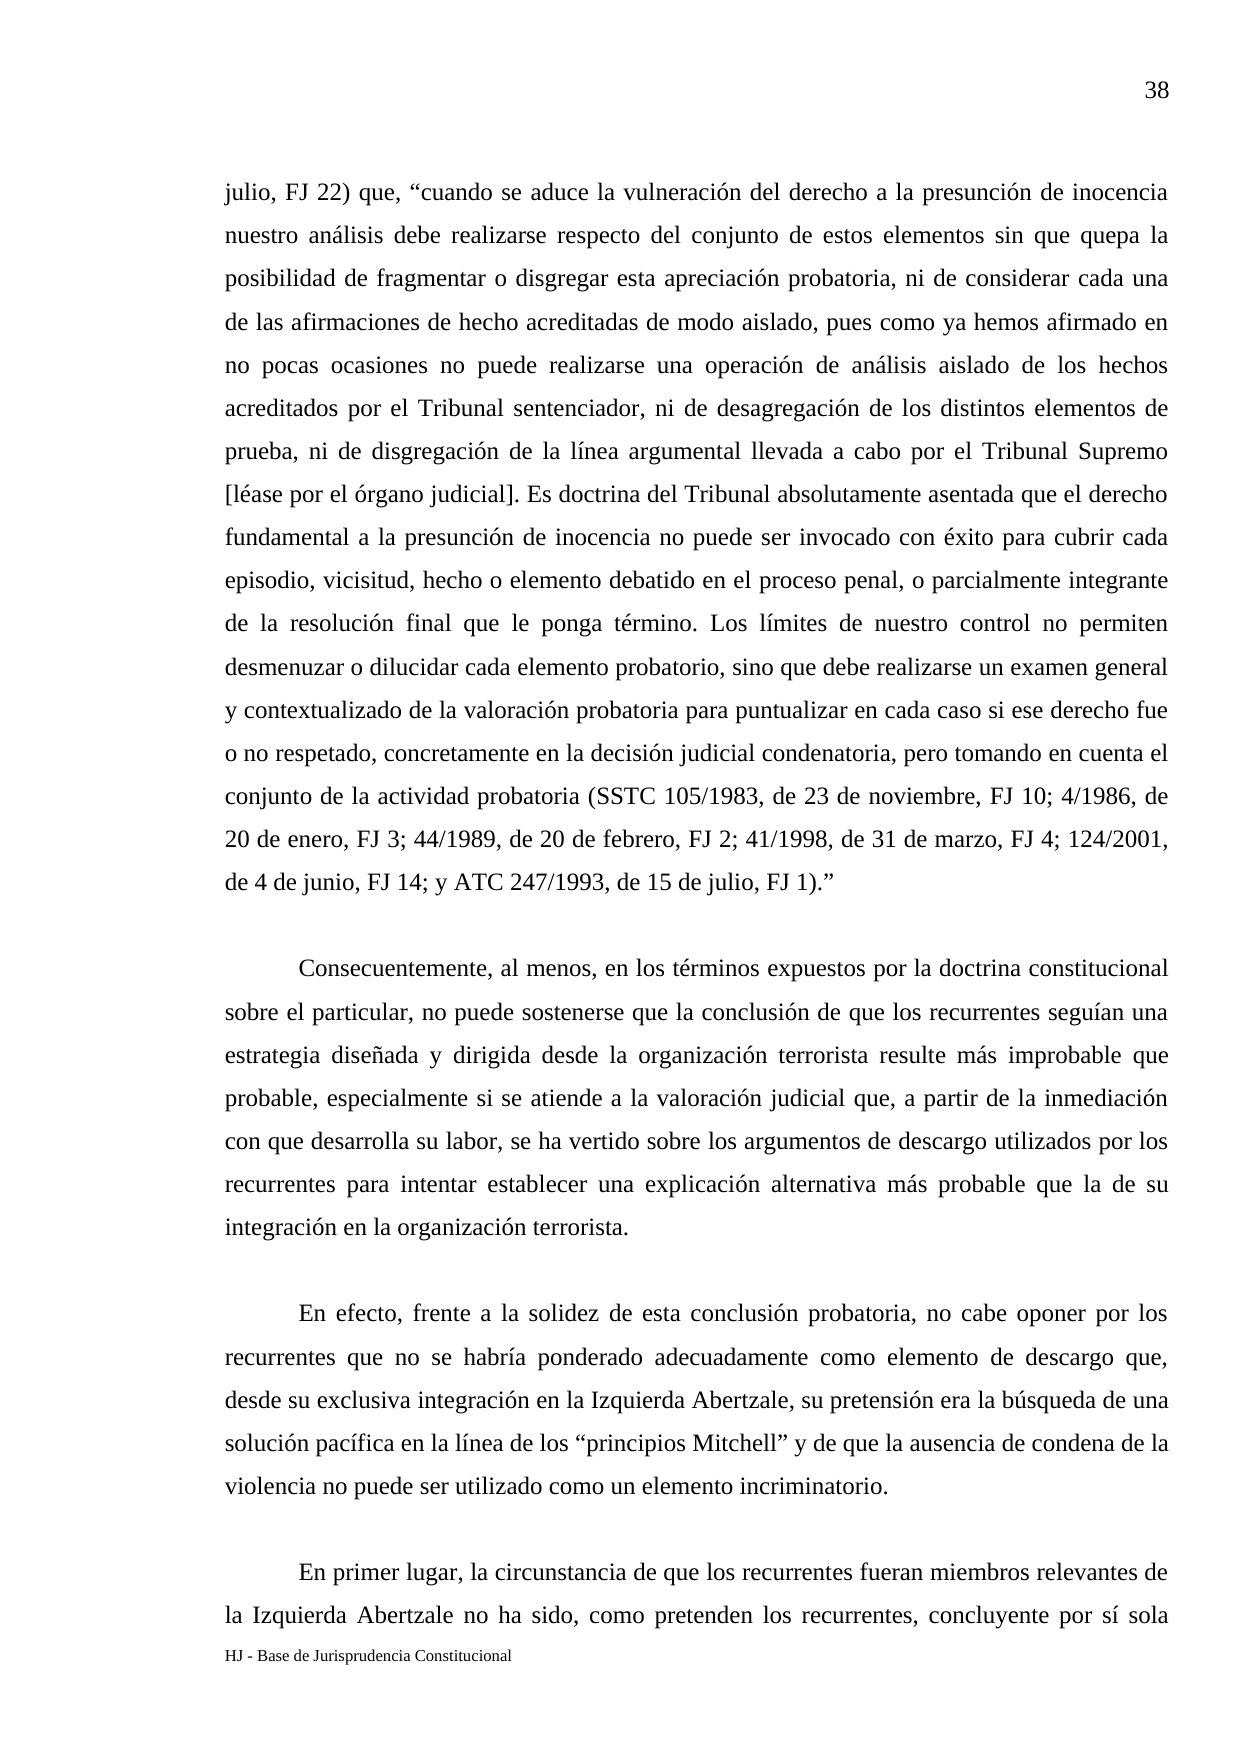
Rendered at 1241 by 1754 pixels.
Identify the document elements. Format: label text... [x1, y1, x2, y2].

text Consecuentemente, al menos, en los términos expuestos por la doctrina constitucional sobre el particular, no puede sostenerse que la conclusión de que los recurrentes seguían una estrategia diseñada y dirigida desde la organización terrorista resulte más improbable que probable, especialmente si se atiende a la valoración judicial que, a partir de la inmediación con que desarrolla su labor, se ha vertido sobre los argumentos de descargo utilizados por los recurrentes para intentar establecer una explicación alternativa más probable que la de su integración en la organización terrorista. [224, 953, 1169, 1241]
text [224, 177, 1169, 896]
text En efecto, frente a la solidez de esta conclusión probatoria, no cabe oponer por los recurrentes que no se habría ponderado adecuadamente como elemento de descargo que, desde su exclusiva integración en la Izquierda Abertzale, su pretensión era la búsqueda de una solución pacífica en la línea de los “principios Mitchell” y de que la ausencia de condena de la violencia no puede ser utilizado como un elemento incriminatorio. [224, 1298, 1169, 1500]
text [224, 1557, 1169, 1629]
